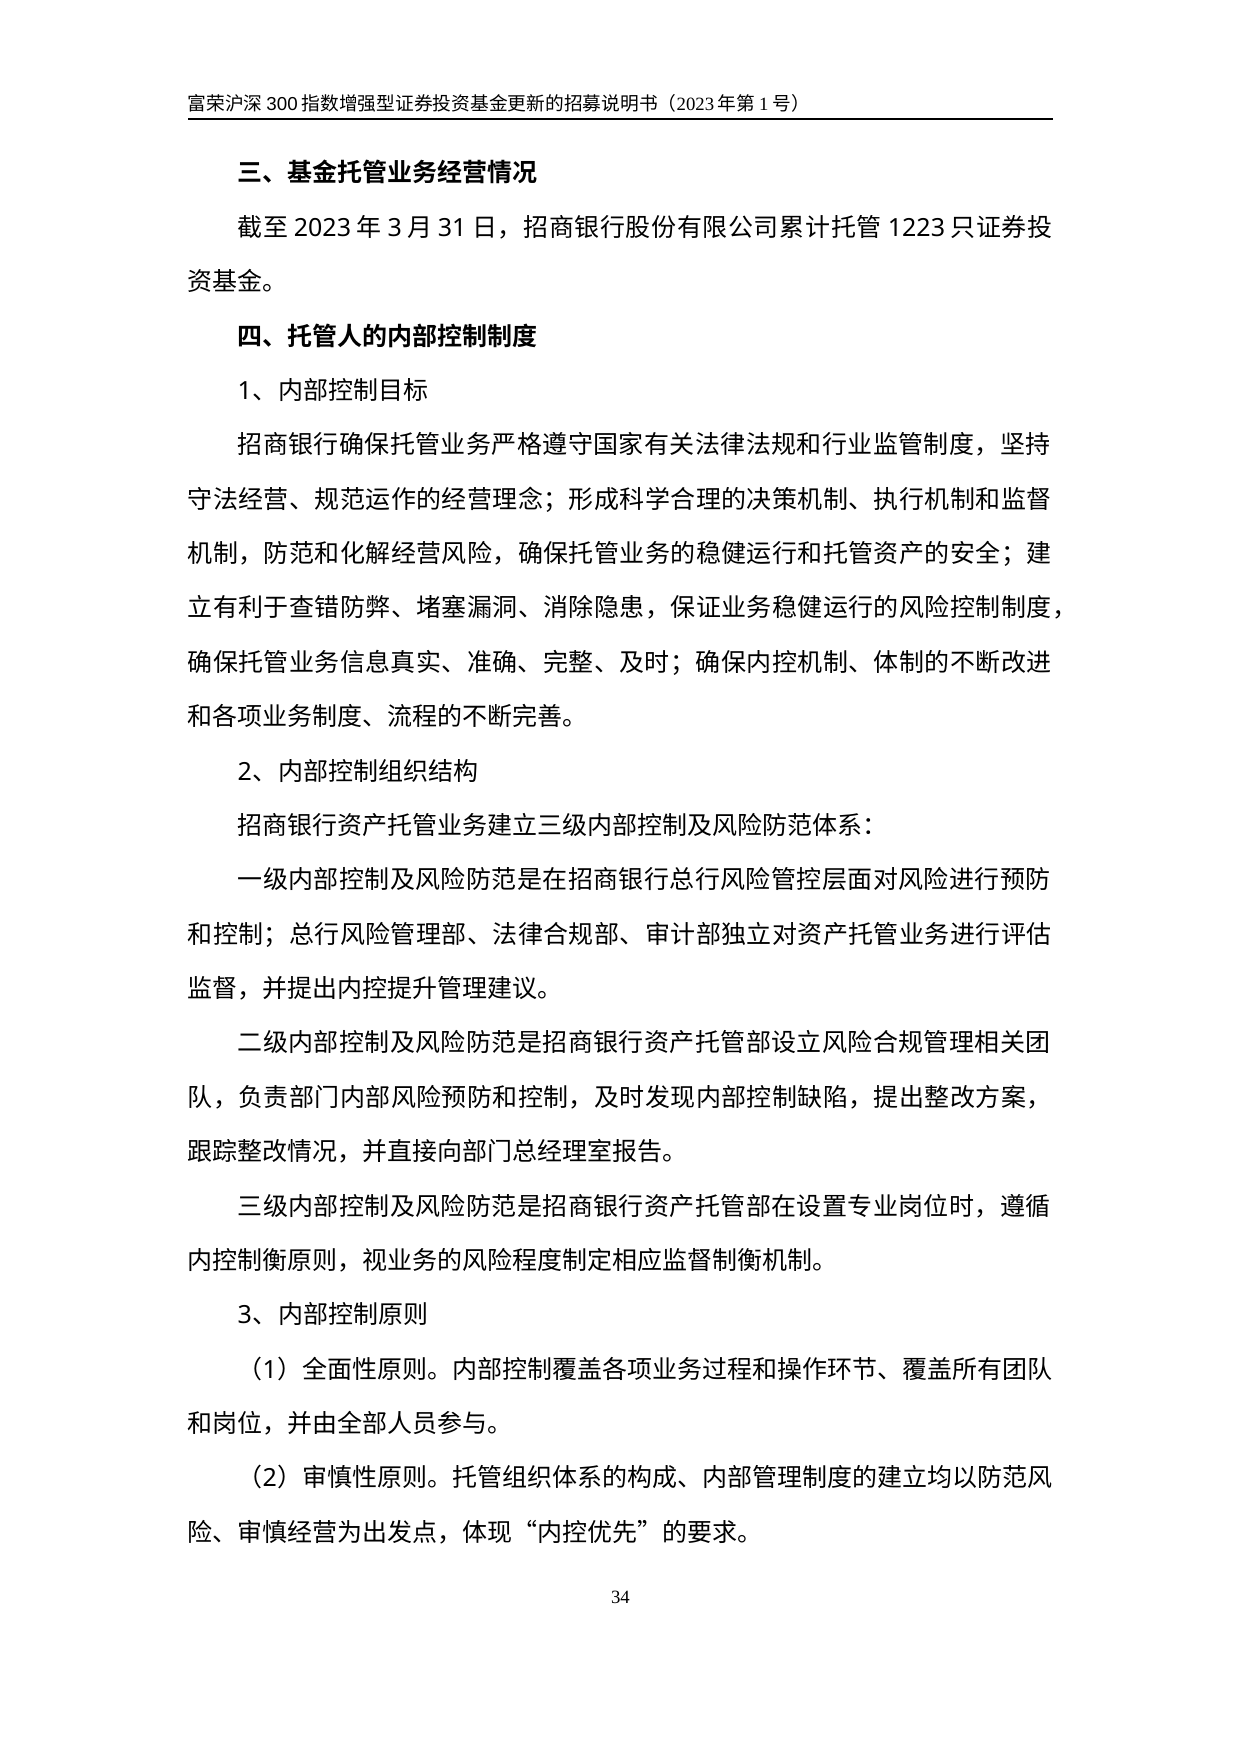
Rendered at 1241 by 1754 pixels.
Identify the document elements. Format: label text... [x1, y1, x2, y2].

text 三、基金托管业务经营情况 [187, 153, 1053, 189]
text 截至2023年3月31日，招商银行股份有限公司累计托管1223只证券投资基金。 [187, 207, 1053, 298]
text 二级内部控制及风险防范是招商银行资产托管部设立风险合规管理相关团队，负责部门内部风险预防和控制，及时发现内部控制缺陷，提出整改方案，跟踪整改情况，并直接向部门总经理室报告。 [187, 1023, 1053, 1168]
text 四、托管人的内部控制制度 [187, 316, 1053, 352]
text 3、 内部控制原则 [187, 1295, 1053, 1331]
text 一级内部控制及风险防范是在招商银行总行风险管控层面对风险进行预防和控制；总行风险管理部、法律合规部、审计部独立对资产托管业务进行评估监督，并提出内控提升管理建议。 [187, 860, 1053, 1005]
text （1）全面性原则。内部控制覆盖各项业务过程和操作环节、覆盖所有团队和岗位，并由全部人员参与。 [187, 1349, 1053, 1440]
text 1、 内部控制目标 [187, 370, 1053, 407]
text （2）审慎性原则。托管组织体系的构成、内部管理制度的建立均以防范风险、审慎经营为出发点，体现“内控优先”的要求。 [187, 1458, 1053, 1548]
text 招商银行确保托管业务严格遵守国家有关法律法规和行业监管制度，坚持守法经营、规范运作的经营理念；形成科学合理的决策机制、执行机制和监督机制，防范和化解经营风险，确保托管业务的稳健运行和托管资产的安全；建立有利于查错防弊、堵塞漏洞、消除隐患，保证业务稳健运行的风险控制制度，确保托管业务信息真实、准确、完整、及时；确保内控机制、体制的不断改进和各项业务制度、流程的不断完善。 [187, 425, 1053, 733]
text 三级内部控制及风险防范是招商银行资产托管部在设置专业岗位时，遵循内控制衡原则，视业务的风险程度制定相应监督制衡机制。 [187, 1186, 1053, 1277]
text 2、 内部控制组织结构 [187, 751, 1053, 787]
text 招商银行资产托管业务建立三级内部控制及风险防范体系： [187, 805, 1053, 842]
